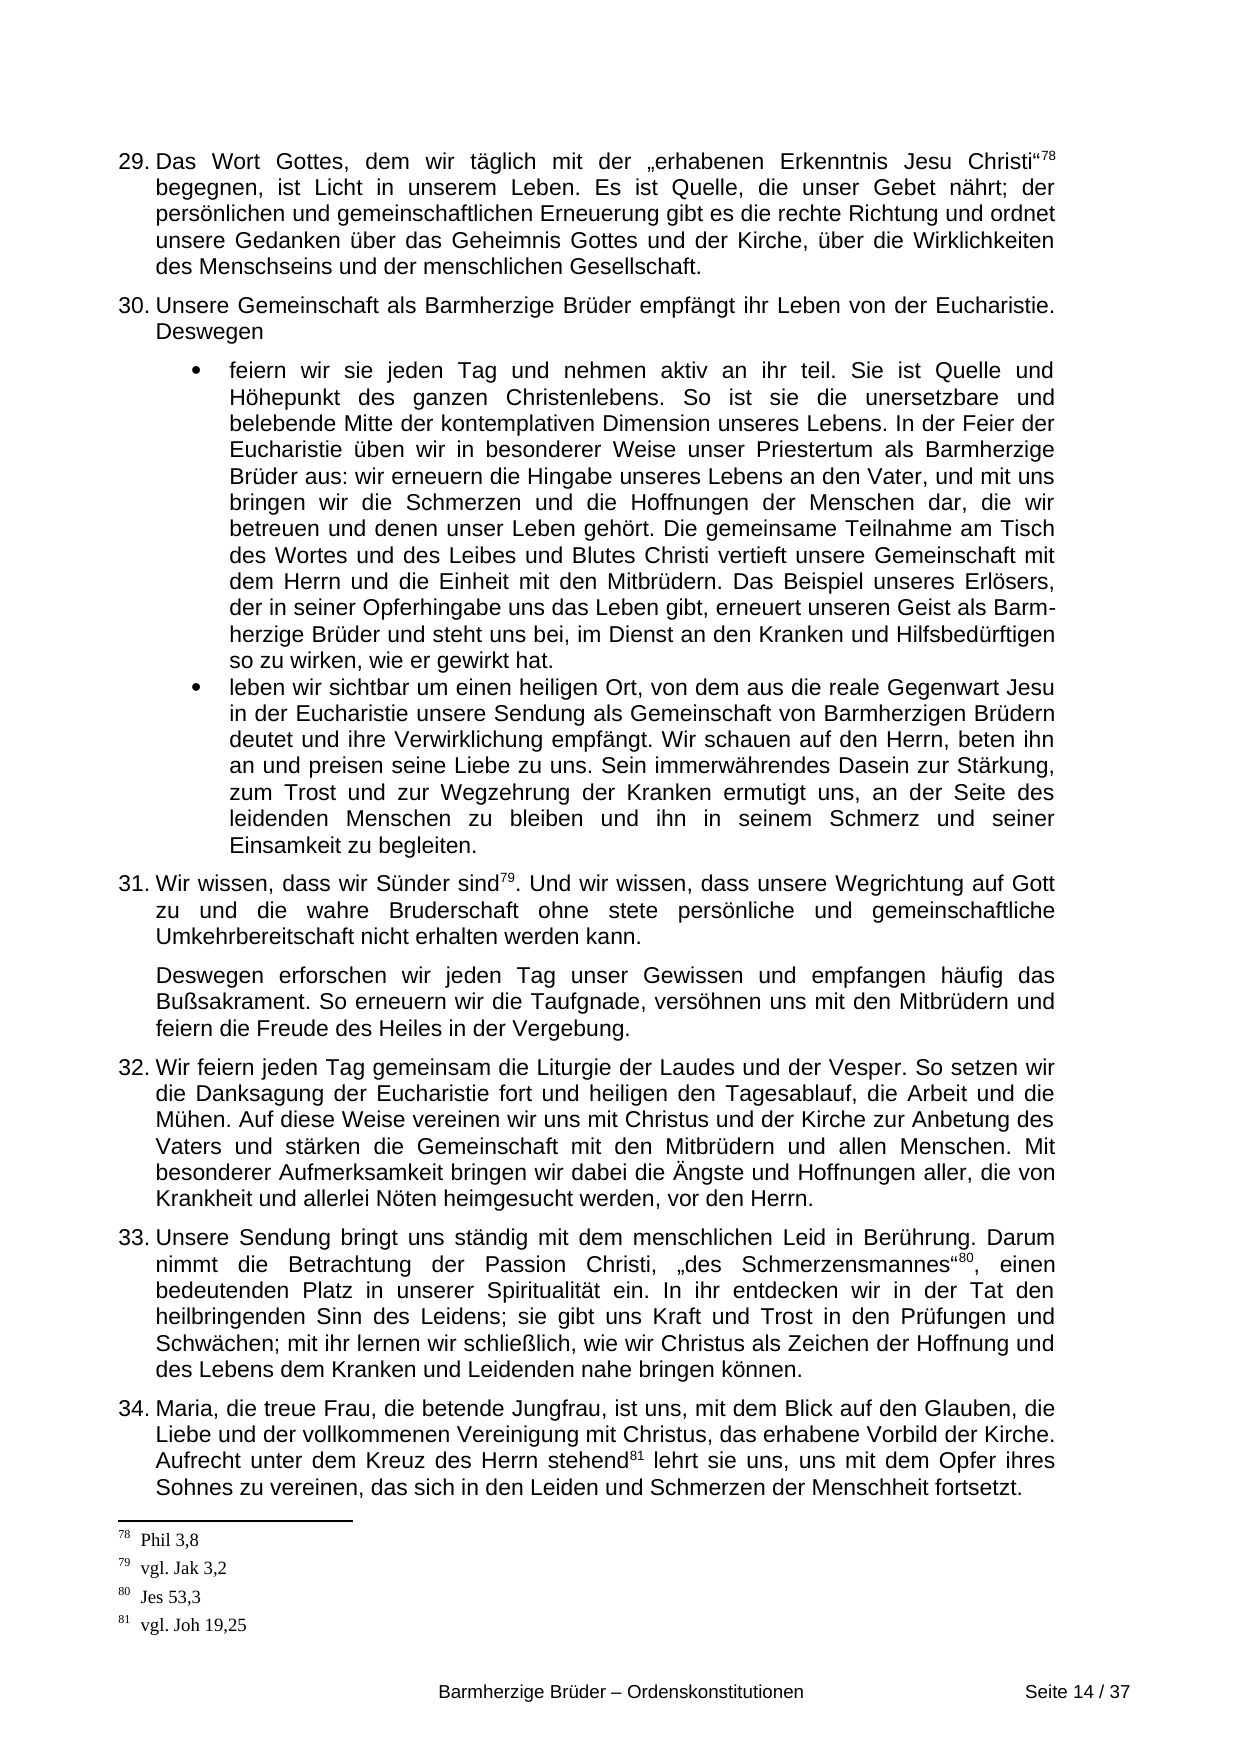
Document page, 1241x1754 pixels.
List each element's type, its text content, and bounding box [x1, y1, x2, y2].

list Das Wort Gottes, dem wir täglich mit der „erhabenen Erkenntnis Jesu Christi“ begegnen, ist Licht in unserem Leben. Es ist Quelle, die unser Gebet nährt; der persönlichen und gemeinschaftlichen Erneuerung gibt es die rechte Richtung und ordnet unsere Gedanken über das Geheimnis Gottes und der Kirche, über die Wirklichkeiten des Menschseins und der menschlichen Gesellschaft. [118, 148, 1056, 279]
list Unsere Sendung bringt uns ständig mit dem menschlichen Leid in Berührung. Darum nimmt die Betrachtung der Passion Christi, „des Schmerzensmannes“, einen bedeutenden Platz in unserer Spiritualität ein. In ihr entdecken wir in der Tat den heilbringenden Sinn des Leidens; sie gibt uns Kraft und Trost in den Prüfungen und Schwächen; mit ihr lernen wir schließlich, wie wir Christus als Zeichen der Hoffnung und des Lebens dem Kranken und Leidenden nahe bringen können. [118, 1224, 1056, 1382]
list Maria, die treue Frau, die betende Jungfrau, ist uns, mit dem Blick auf den Glauben, die Liebe und der vollkommenen Vereinigung mit Christus, das erhabene Vorbild der Kirche. Aufrecht unter dem Kreuz des Herrn stehend lehrt sie uns, uns mit dem Opfer ihres Sohnes zu vereinen, das sich in den Leiden und Schmerzen der Menschheit fortsetzt. [118, 1395, 1056, 1500]
text Deswegen erforschen wir jeden Tag unser Gewissen und empfangen häufig das Bußsakrament. So erneuern wir die Taufgnade, versöhnen uns mit den Mitbrüdern und feiern die Freude des Heiles in der Vergebung. [156, 962, 1056, 1041]
list feiern wir sie jeden Tag und nehmen aktiv an ihr teil. Sie ist Quelle und Höhepunkt des ganzen Christenlebens. So ist sie die unersetzbare und belebende Mitte der kontemplativen Dimension unseres Lebens. In der Feier der Eucharistie üben wir in besonderer Weise unser Priestertum als Barmherzige Brüder aus: wir erneuern die Hingabe unseres Lebens an den Vater, und mit uns bringen wir die Schmerzen und die Hoffnungen der Menschen dar, die wir betreuen und denen unser Leben gehört. Die gemeinsame Teilnahme am Tisch des Wortes und des Leibes und Blutes Christi vertieft unsere Gemeinschaft mit dem Herrn und die Einheit mit den Mitbrüdern. Das Beispiel unseres Erlösers, der in seiner Opferhingabe uns das Leben gibt, erneuert unseren Geist als Barmherzige Brüder und steht uns bei, im Dienst an den Kranken und Hilfsbedürftigen so zu wirken, wie er gewirkt hat. [192, 357, 1056, 673]
list Unsere Gemeinschaft als Barmherzige Brüder empfängt ihr Leben von der Eucharistie. Deswegen [118, 292, 1056, 345]
list Wir wissen, dass wir Sünder sind. Und wir wissen, dass unsere Wegrichtung auf Gott zu und die wahre Bruderschaft ohne stete persönliche und gemeinschaftliche Umkehrbereitschaft nicht erhalten werden kann. [118, 870, 1056, 949]
list leben wir sichtbar um einen heiligen Ort, von dem aus die reale Gegenwart Jesu in der Eucharistie unsere Sendung als Gemeinschaft von Barmherzigen Brüdern deutet und ihre Verwirklichung empfängt. Wir schauen auf den Herrn, beten ihn an und preisen seine Liebe zu uns. Sein immerwährendes Dasein zur Stärkung, zum Trost und zur Wegzehrung der Kranken ermutigt uns, an der Seite des leidenden Menschen zu bleiben und ihn in seinem Schmerz und seiner Einsamkeit zu begleiten. [192, 673, 1056, 858]
list Wir feiern jeden Tag gemeinsam die Liturgie der Laudes und der Vesper. So setzen wir die Danksagung der Eucharistie fort und heiligen den Tagesablauf, die Arbeit und die Mühen. Auf diese Weise vereinen wir uns mit Christus und der Kirche zur Anbetung des Vaters und stärken die Gemeinschaft mit den Mitbrüdern und allen Menschen. Mit besonderer Aufmerksamkeit bringen wir dabei die Ängste und Hoffnungen aller, die von Krankheit und allerlei Nöten heimgesucht werden, vor den Herrn. [118, 1053, 1056, 1212]
